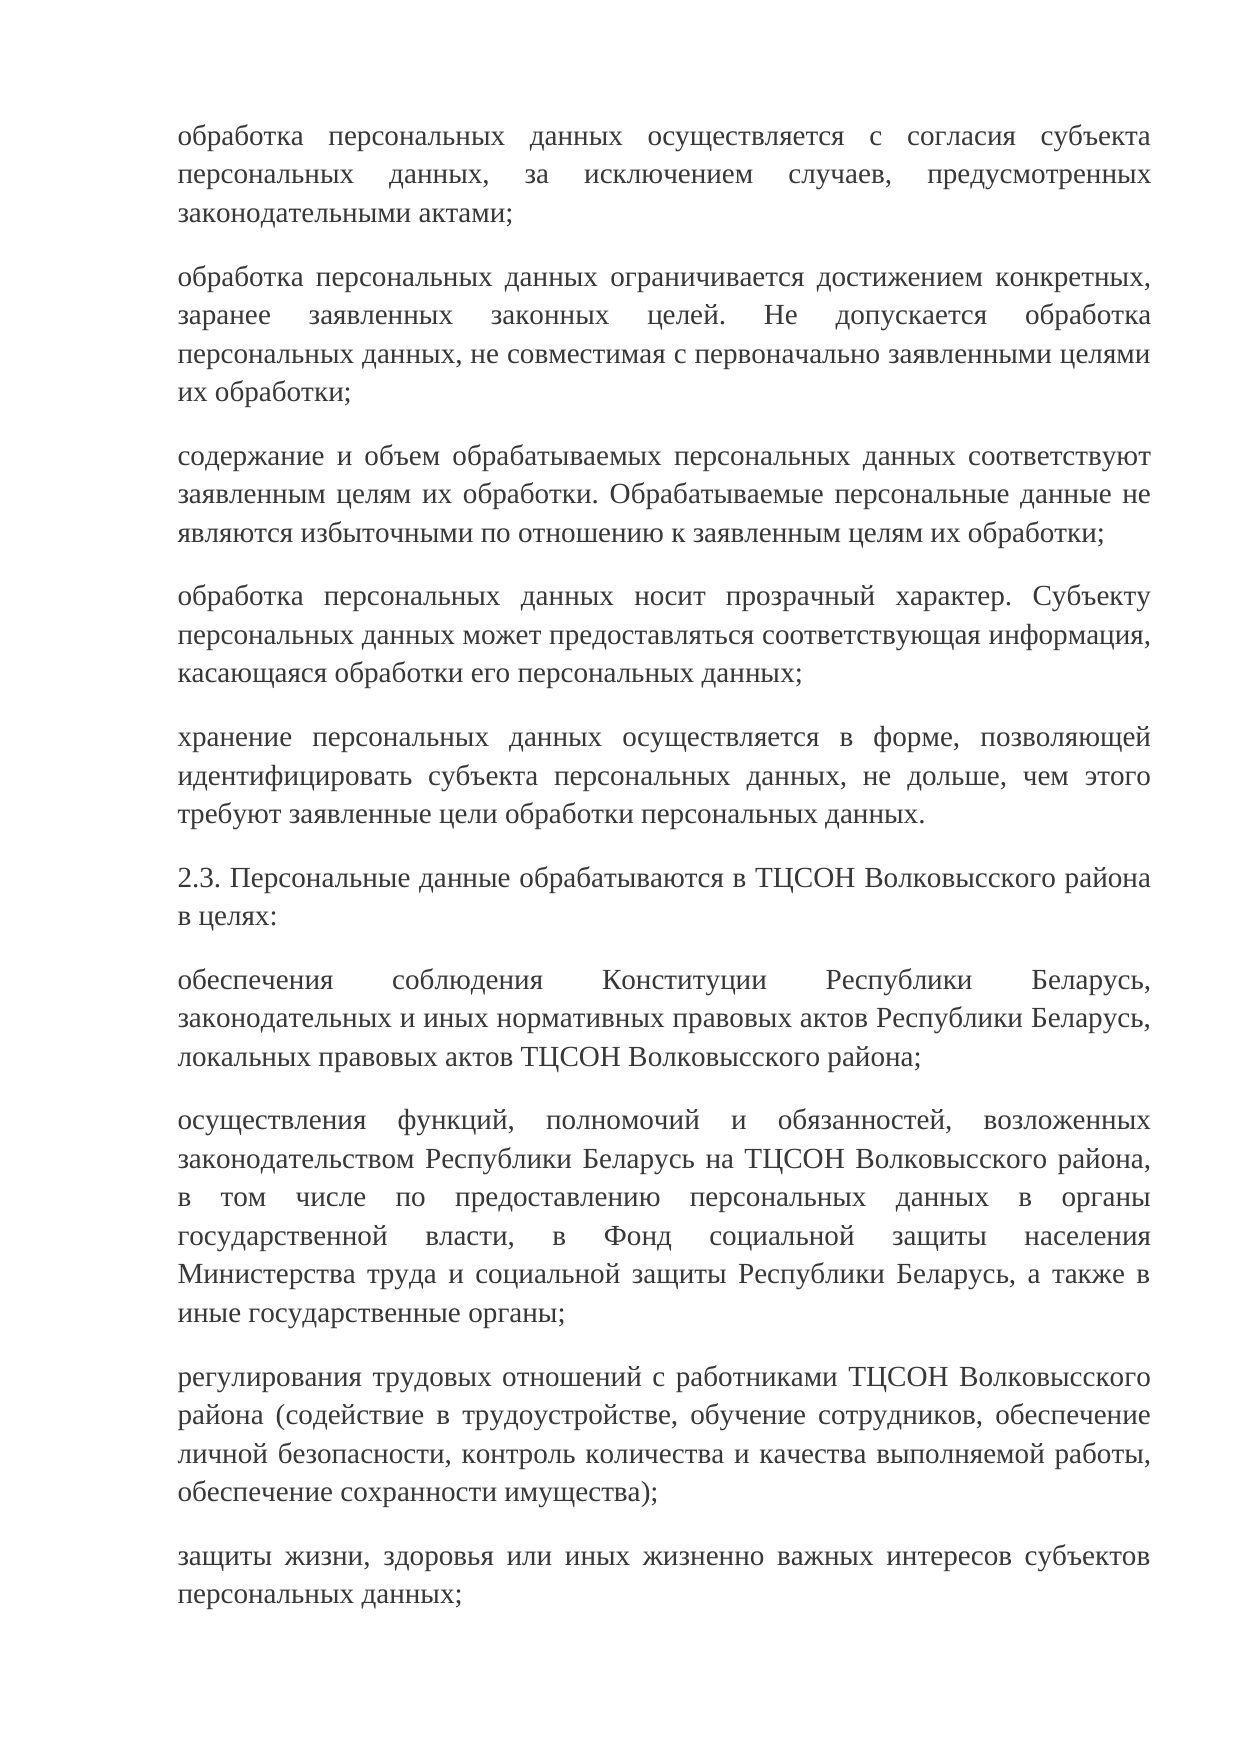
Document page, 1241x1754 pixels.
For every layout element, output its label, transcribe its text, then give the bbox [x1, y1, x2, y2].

text обработка персональных данных осуществляется с согласия субъекта персональных данных, за исключением случаев, предусмотренных законодательными актами; [177, 118, 1152, 229]
text хранение персональных данных осуществляется в форме, позволяющей идентифицировать субъекта персональных данных, не дольше, чем этого требуют заявленные цели обработки персональных данных. [177, 719, 1152, 830]
text защиты жизни, здоровья или иных жизненно важных интересов субъектов персональных данных; [177, 1538, 1152, 1610]
text обеспечения соблюдения Конституции Республики Беларусь, законодательных и иных нормативных правовых актов Республики Беларусь, локальных правовых актов ТЦСОН Волковысского района; [177, 962, 1152, 1072]
text 2.3. Персональные данные обрабатываются в ТЦСОН Волковысского района в целях: [177, 860, 1152, 932]
text регулирования трудовых отношений с работниками ТЦСОН Волковысского района (содействие в трудоустройстве, обучение сотрудников, обеспечение личной безопасности, контроль количества и качества выполняемой работы, обеспечение сохранности имущества); [177, 1359, 1152, 1508]
text осуществления функций, полномочий и обязанностей, возложенных законодательством Республики Беларусь на ТЦСОН Волковысского района, в том числе по предоставлению персональных данных в органы государственной власти, в Фонд социальной защиты населения Министерства труда и социальной защиты Республики Беларусь, а также в иные государственные органы; [177, 1102, 1152, 1329]
text обработка персональных данных ограничивается достижением конкретных, заранее заявленных законных целей. Не допускается обработка персональных данных, не совместимая с первоначально заявленными целями их обработки; [177, 259, 1152, 408]
text содержание и объем обрабатываемых персональных данных соответствуют заявленным целям их обработки. Обрабатываемые персональные данные не являются избыточными по отношению к заявленным целям их обработки; [177, 438, 1152, 548]
text обработка персональных данных носит прозрачный характер. Субъекту персональных данных может предоставляться соответствующая информация, касающаяся обработки его персональных данных; [177, 578, 1152, 689]
